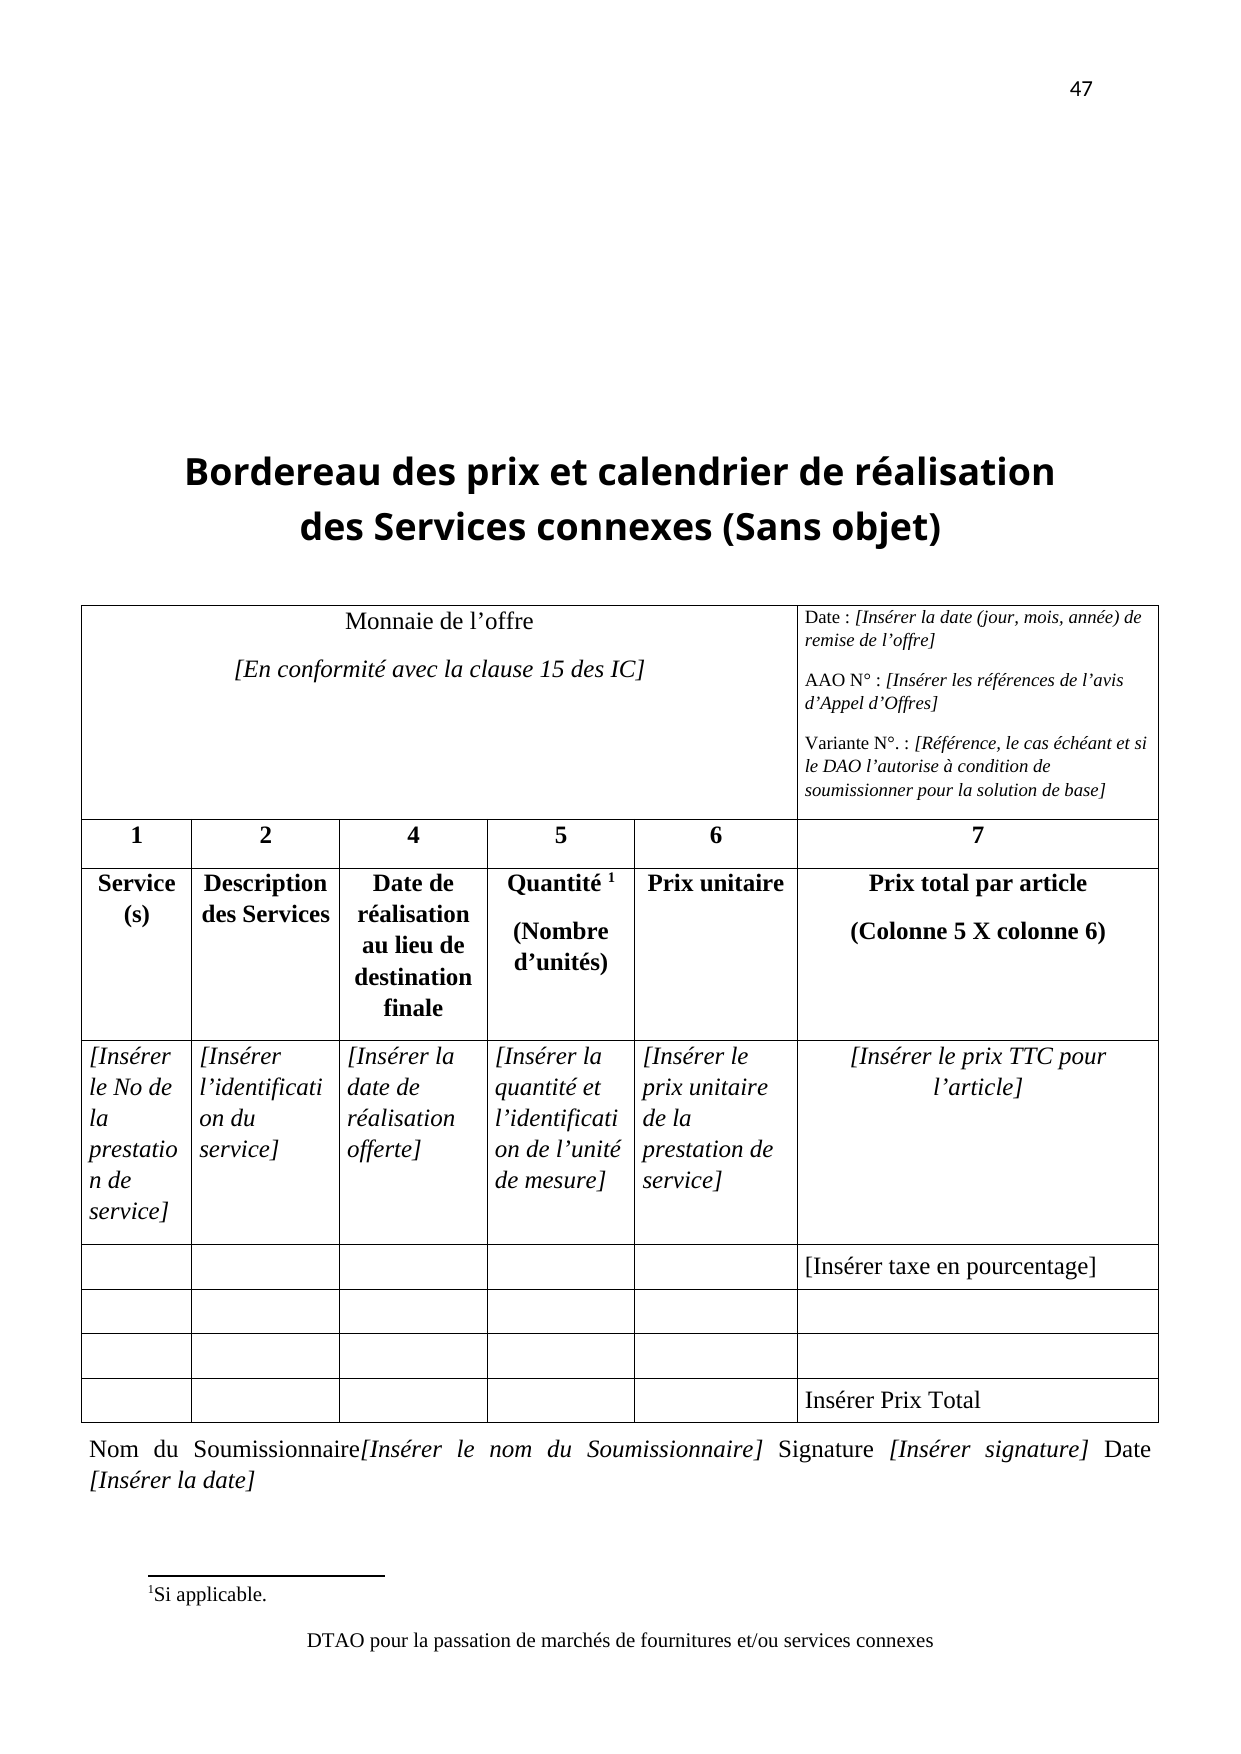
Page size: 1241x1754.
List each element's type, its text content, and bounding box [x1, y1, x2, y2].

table_cell [82, 1245, 191, 1288]
table_cell [488, 1245, 634, 1288]
table_cell [635, 1245, 797, 1288]
table_cell 2 [192, 820, 339, 867]
table_cell [Insérer la quantité et l’identification de l’unité de mesure] [488, 1041, 634, 1244]
table_cell [798, 1334, 1158, 1378]
table_cell [192, 1245, 339, 1288]
table_cell [82, 1290, 191, 1333]
table_cell [Insérer le prix TTC pour l’article] [798, 1041, 1158, 1244]
subtitle Bordereau des prix et calendrier de réalisation des Services connexes (Sans objet) [148, 445, 1093, 551]
table_cell [340, 1245, 487, 1288]
table_cell 7 [798, 820, 1158, 867]
table_cell Prix total par article (Colonne 5 X colonne 6) [798, 869, 1158, 1040]
table_cell [82, 1379, 191, 1422]
table_cell [192, 1334, 339, 1378]
table_cell [488, 1290, 634, 1333]
table_cell [798, 1290, 1158, 1333]
table_cell [340, 1290, 487, 1333]
table_cell [Insérer taxe en pourcentage] [798, 1245, 1158, 1288]
table_cell [Insérer l’identification du service] [192, 1041, 339, 1244]
table_header Date : [Insérer la date (jour, mois, année) de remise de l’offre] AAO N° : [Insérer les références de l’avis d’Appel d’Offres] Variante N°. : [Référence, le cas échéant et si le DAO l’autorise à condition de soumissionner pour la solution de base] [798, 606, 1158, 819]
table_cell [192, 1290, 339, 1333]
table_cell [340, 1334, 487, 1378]
table_cell Description des Services [192, 869, 339, 1040]
table_cell [635, 1379, 797, 1422]
table_cell Quantité (Nombre d’unités) [488, 869, 634, 1040]
table_cell 5 [488, 820, 634, 867]
table_cell [635, 1290, 797, 1333]
table_cell 1 [82, 820, 191, 867]
table_cell [Insérer le prix unitaire de la prestation de service] [635, 1041, 797, 1244]
table_cell Service (s) [82, 869, 191, 1040]
table_header Monnaie de l’offre [En conformité avec la clause 15 des IC] [82, 606, 797, 819]
table_cell [635, 1334, 797, 1378]
table_cell Prix unitaire [635, 869, 797, 1040]
table_cell [Insérer la date de réalisation offerte] [340, 1041, 487, 1244]
table_cell Insérer Prix Total [798, 1379, 1158, 1422]
table_cell 6 [635, 820, 797, 867]
table_cell [82, 1334, 191, 1378]
table_cell 4 [340, 820, 487, 867]
table_cell Date de réalisation au lieu de destination finale [340, 869, 487, 1040]
table_cell [340, 1379, 487, 1422]
table_cell [Insérer le No de la prestation de service] [82, 1041, 191, 1244]
table_cell [488, 1379, 634, 1422]
table_cell Nom du Soumissionnaire[Insérer le nom du Soumissionnaire] Signature [Insérer signature] Date [Insérer la date] [81, 1423, 1159, 1512]
table_cell [192, 1379, 339, 1422]
table_cell [488, 1334, 634, 1378]
